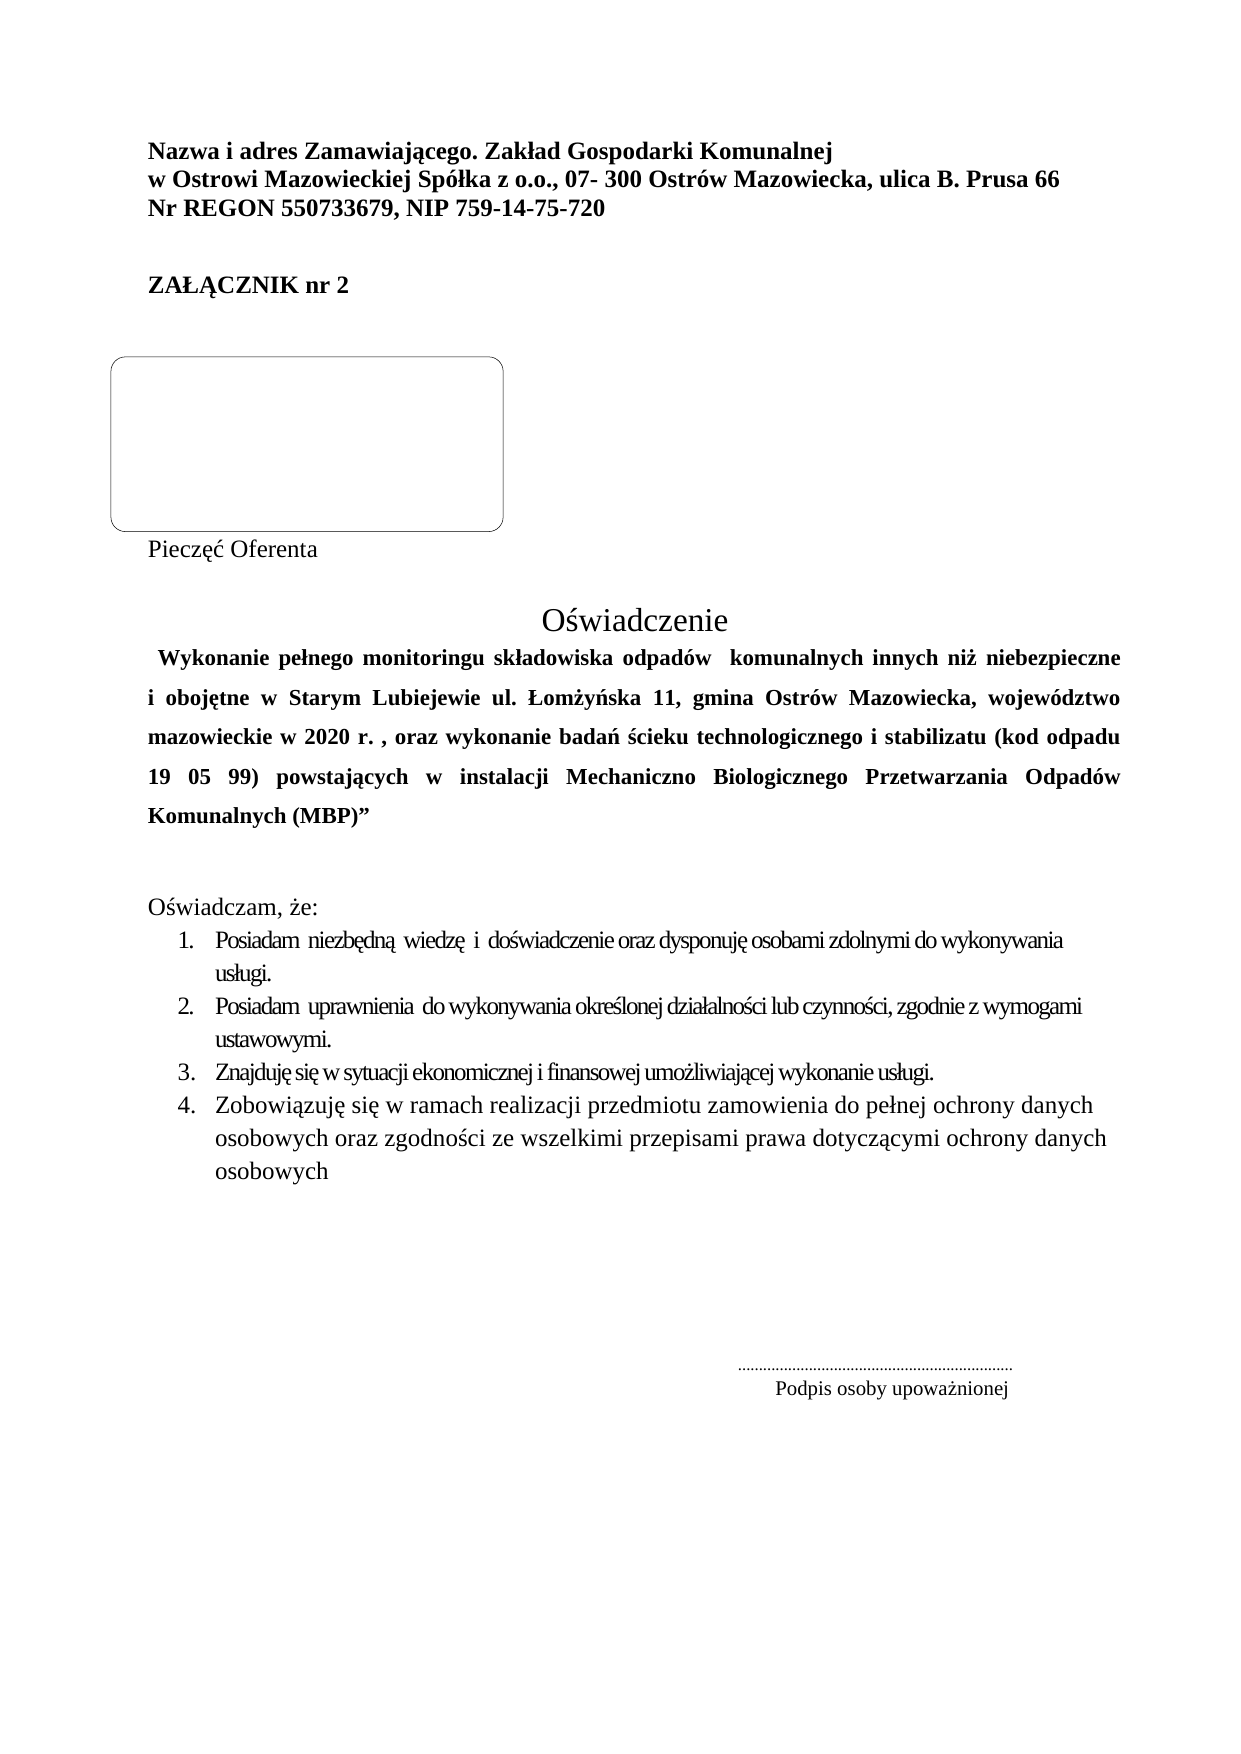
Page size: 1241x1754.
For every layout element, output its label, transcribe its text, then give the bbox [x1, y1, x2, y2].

text usługi. [215, 958, 1122, 987]
text Wykonanie pełnego monitoringu składowiska odpadów komunalnych innych niż niebezpieczne i obojętne w Starym Lubiejewie ul. Łomżyńska 11, gmina Ostrów Mazowiecka, województwo mazowieckie w 2020 r. , oraz wykonanie badań ścieku technologicznego i stabilizatu (kod odpadu 19 05 99) powstających w instalacji Mechaniczno Biologicznego Przetwarzania Odpadów Komunalnych (MBP)” [148, 644, 1122, 829]
list Zobowiązuję się w ramach realizacji przedmiotu zamowienia do pełnej ochrony danych osobowych oraz zgodności ze wszelkimi przepisami prawa dotyczącymi ochrony danych osobowych [177, 1090, 1122, 1185]
list Posiadam niezbędną wiedzę i doświadczenie oraz dysponuję osobami zdolnymi do wykonywania [177, 925, 1122, 954]
text Oświadczam, że: [148, 892, 1122, 921]
list Posiadam uprawnienia do wykonywania określonej działalności lub czynności, zgodnie z wymogami ustawowymi. [177, 991, 1122, 1053]
text Podpis osoby upoważnionej [664, 1376, 1122, 1400]
text .................................................................. [664, 1354, 1122, 1373]
list Znajduję się w sytuacji ekonomicznej i finansowej umożliwiającej wykonanie usługi. [177, 1057, 1122, 1086]
text Pieczęć Oferenta [148, 534, 1122, 563]
text ZAŁĄCZNIK nr 2 [148, 270, 1122, 299]
subtitle Oświadczenie [148, 600, 1122, 639]
text Nazwa i adres Zamawiającego. Zakład Gospodarki Komunalnej w Ostrowi Mazowieckiej Spółka z o.o., 07- 300 Ostrów Mazowiecka, ulica B. Prusa 66 Nr REGON 550733679, NIP 759-14-75-720 [148, 136, 1122, 222]
